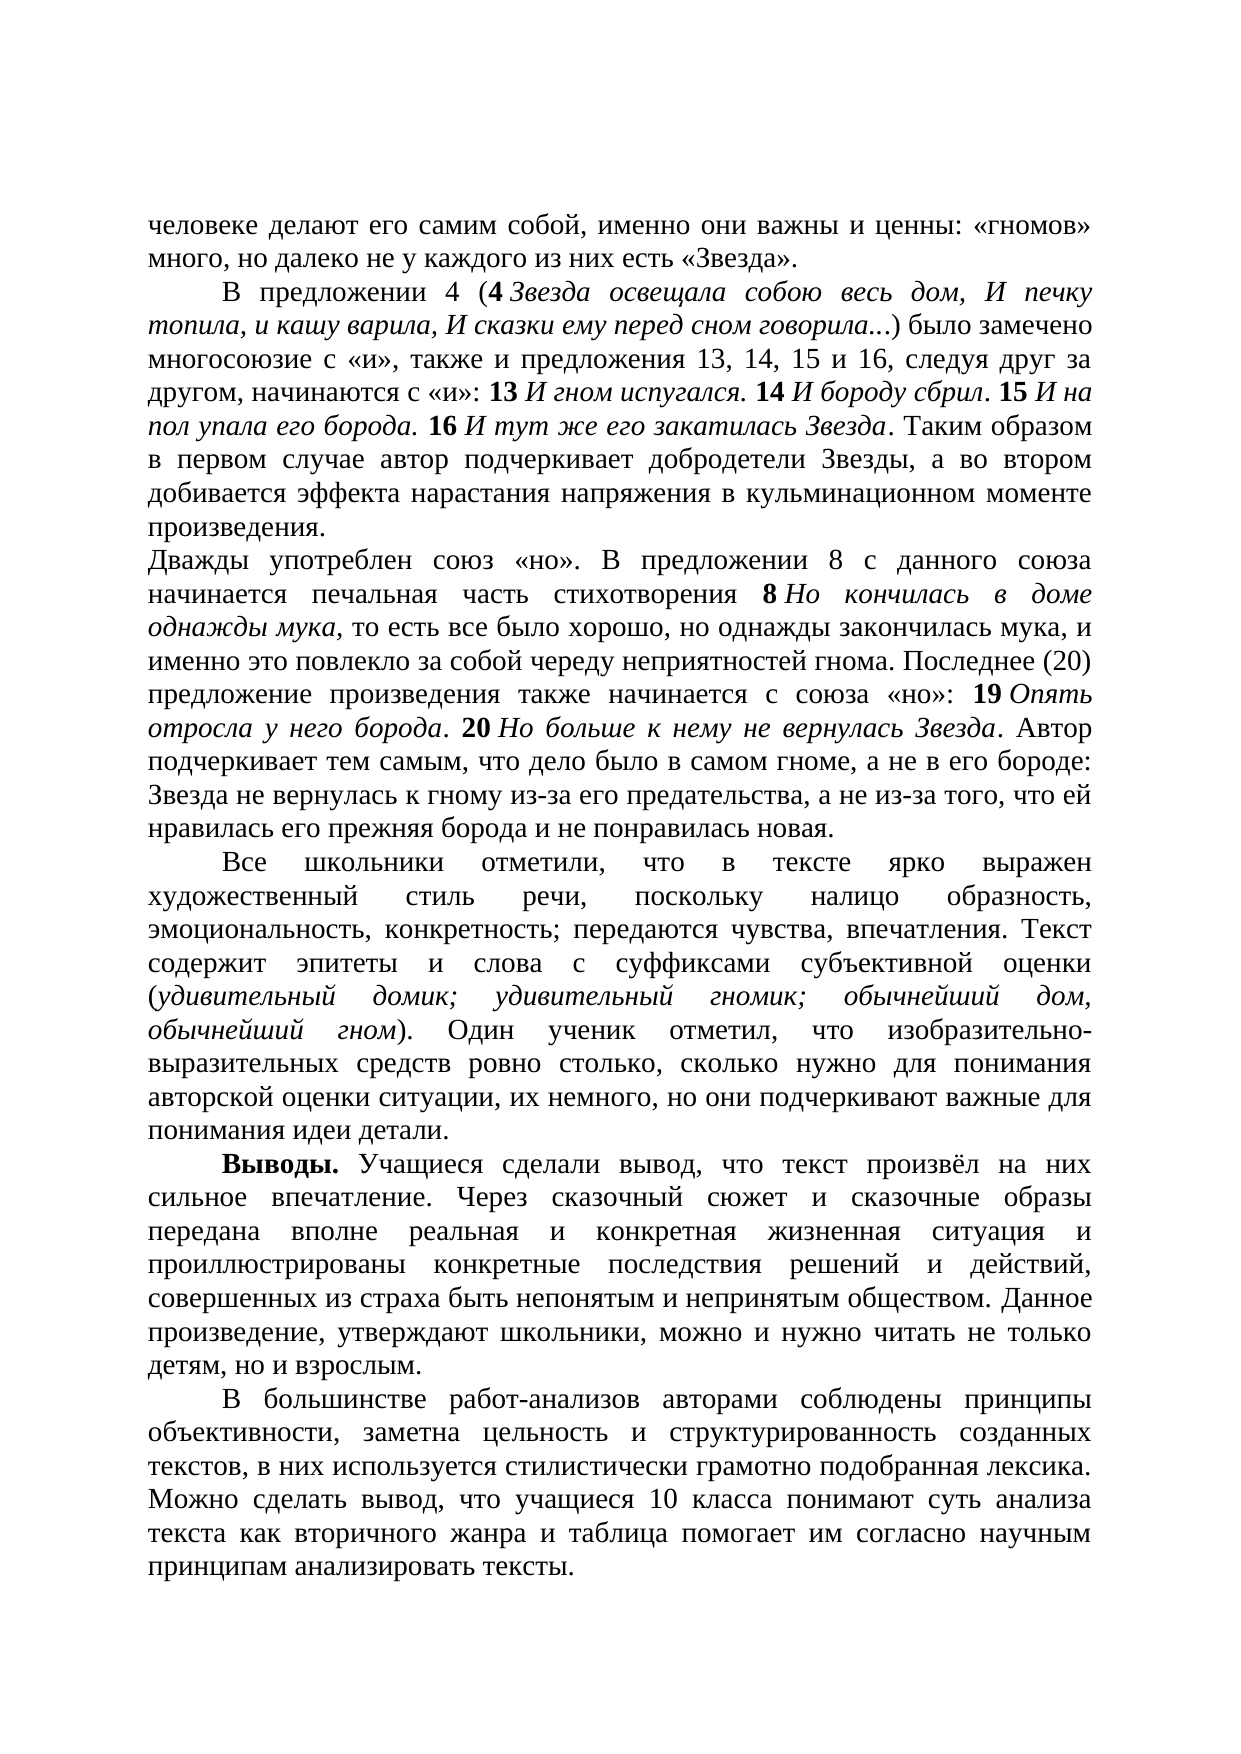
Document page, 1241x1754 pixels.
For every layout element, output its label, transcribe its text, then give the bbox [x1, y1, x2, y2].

text Выводы. Учащиеся сделали вывод, что текст произвёл на них сильное впечатление. Через сказочный сюжет и сказочные образы передана вполне реальная и конкретная жизненная ситуация и проиллюстрированы конкретные последствия решений и действий, совершенных из страха быть непонятым и непринятым обществом. Данное произведение, утверждают школьники, можно и нужно читать не только детям, но и взрослым. [148, 1146, 1092, 1381]
text Дважды употреблен союз «но». В предложении 8 с данного союза начинается печальная часть стихотворения 8 Но кончилась в доме однажды мука, то есть все было хорошо, но однажды закончилась мука, и именно это повлекло за собой череду неприятностей гнома. Последнее (20) предложение произведения также начинается с союза «но»: 19 Опять отросла у него борода. 20 Но больше к нему не вернулась Звезда. Автор подчеркивает тем самым, что дело было в самом гноме, а не в его бороде: Звезда не вернулась к гному из-за его предательства, а не из-за того, что ей нравилась его прежняя борода и не понравилась новая. [148, 542, 1092, 844]
text В большинстве работ-анализов авторами соблюдены принципы объективности, заметна цельность и структурированность созданных текстов, в них используется стилистически грамотно подобранная лексика. Можно сделать вывод, что учащиеся 10 класса понимают суть анализа текста как вторичного жанра и таблица помогает им согласно научным принципам анализировать тексты. [148, 1381, 1092, 1582]
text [148, 207, 1092, 274]
text Все школьники отметили, что в тексте ярко выражен художественный стиль речи, поскольку налицо образность, эмоциональность, конкретность; передаются чувства, впечатления. Текст содержит эпитеты и слова с суффиксами субъективной оценки (удивительный домик; удивительный гномик; обычнейший дом, обычнейший гном). Один ученик отметил, что изобразительно-выразительных средств ровно столько, сколько нужно для понимания авторской оценки ситуации, их немного, но они подчеркивают важные для понимания идеи детали. [148, 844, 1092, 1146]
text В предложении 4 (4 Звезда освещала собою весь дом, И печку топила, и кашу варила, И сказки ему перед сном говорила...) было замечено многосоюзие с «и», также и предложения 13, 14, 15 и 16, следуя друг за другом, начинаются с «и»: 13 И гном испугался. 14 И бороду сбрил. 15 И на пол упала его борода. 16 И тут же его закатилась Звезда. Таким образом в первом случае автор подчеркивает добродетели Звезды, а во втором добивается эффекта нарастания напряжения в кульминационном моменте произведения. [148, 274, 1092, 542]
